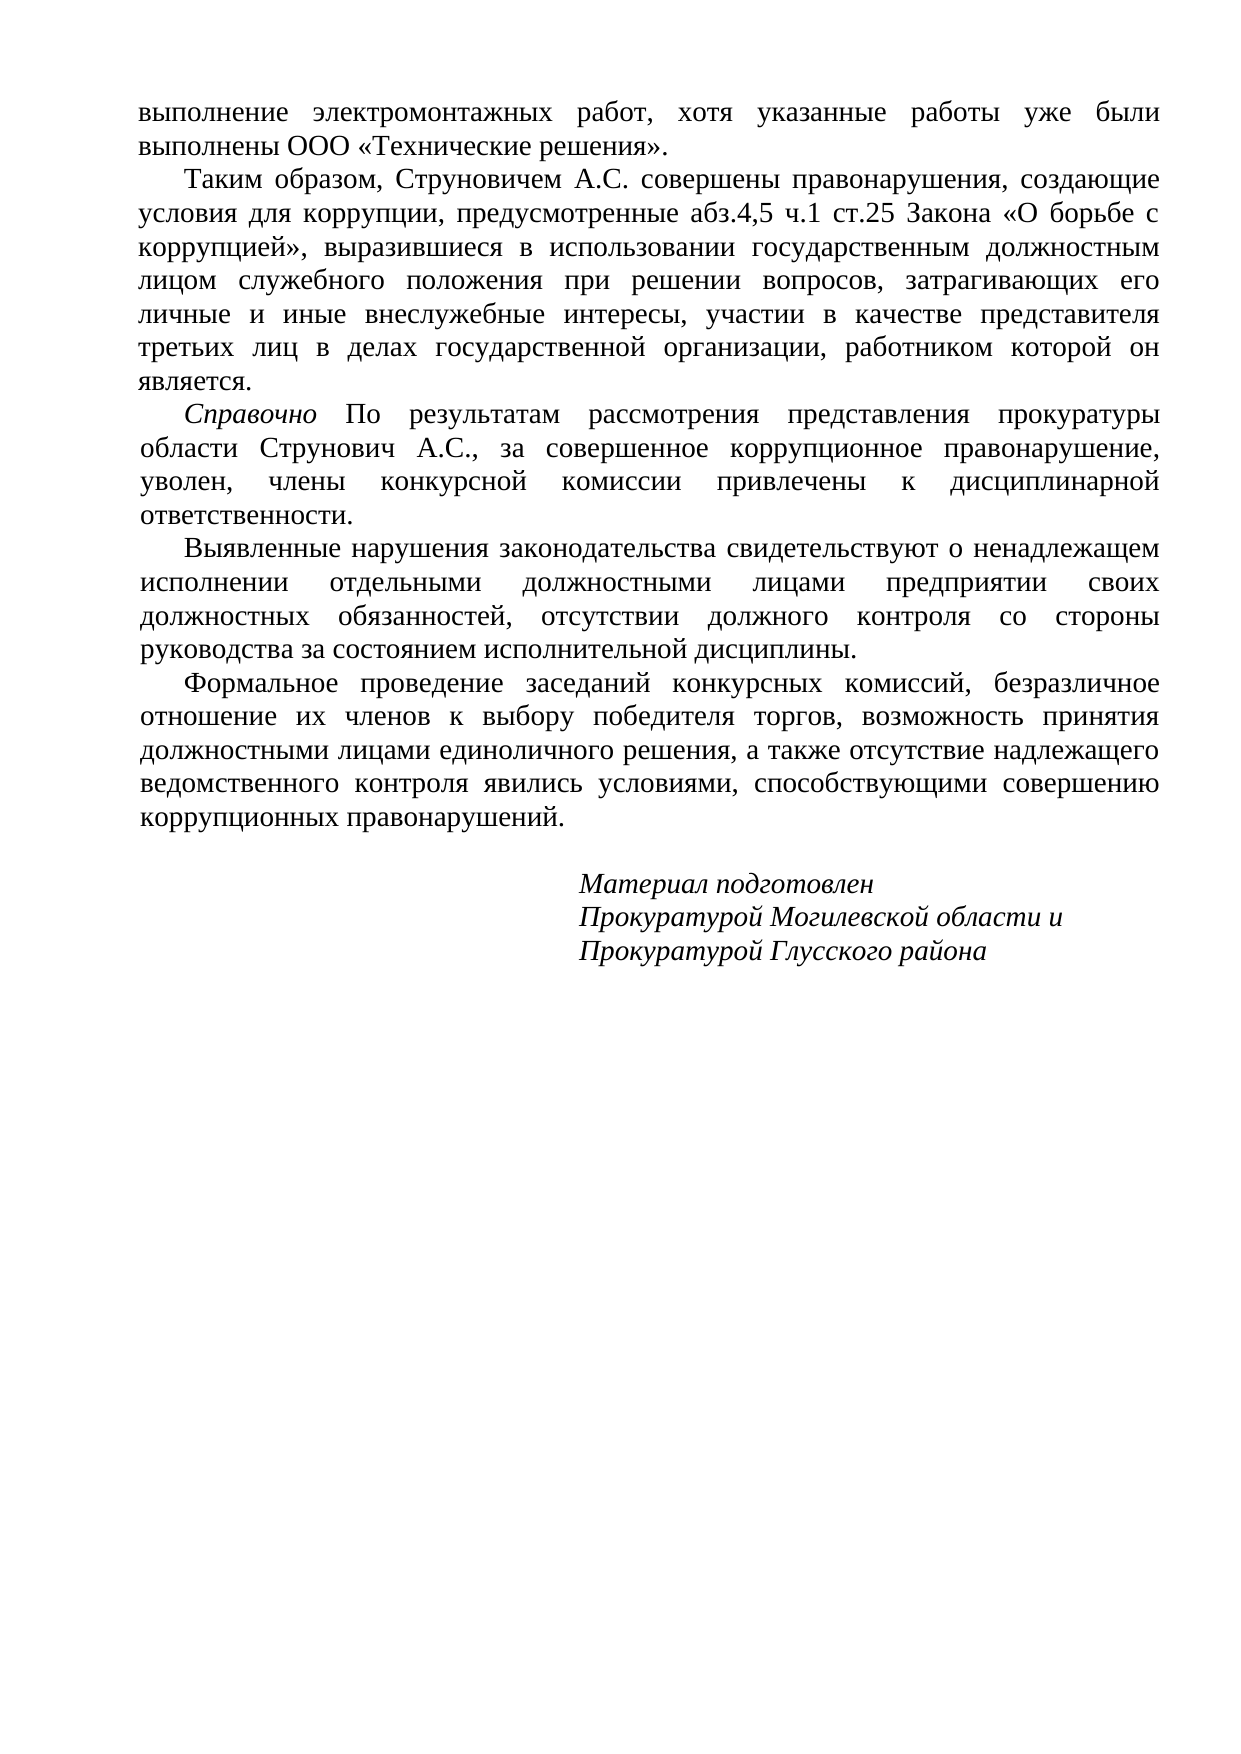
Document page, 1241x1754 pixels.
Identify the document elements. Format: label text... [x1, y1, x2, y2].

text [138, 94, 1161, 162]
text Формальное проведение заседаний конкурсных комиссий, безразличное отношение их членов к выбору победителя торгов, возможность принятия должностными лицами единоличного решения, а также отсутствие надлежащего ведомственного контроля явились условиями, способствующими совершению коррупционных правонарушений. [140, 665, 1161, 832]
text Прокуратурой Могилевской области и [579, 899, 1161, 933]
text Прокуратурой Глусского района [579, 933, 1161, 967]
text Справочно По результатам рассмотрения представления прокуратуры области Струнович А.С., за совершенное коррупционное правонарушение, уволен, члены конкурсной комиссии привлечены к дисциплинарной ответственности. [140, 396, 1161, 531]
text Таким образом, Струновичем А.С. совершены правонарушения, создающие условия для коррупции, предусмотренные абз.4,5 ч.1 ст.25 Закона «О борьбе с коррупцией», выразившиеся в использовании государственным должностным лицом служебного положения при решении вопросов, затрагивающих его личные и иные внеслужебные интересы, участии в качестве представителя третьих лиц в делах государственной организации, работником которой он является. [138, 162, 1161, 396]
text Выявленные нарушения законодательства свидетельствуют о ненадлежащем исполнении отдельными должностными лицами предприятии своих должностных обязанностей, отсутствии должного контроля со стороны руководства за состоянием исполнительной дисциплины. [140, 531, 1161, 665]
text Материал подготовлен [579, 866, 1161, 899]
